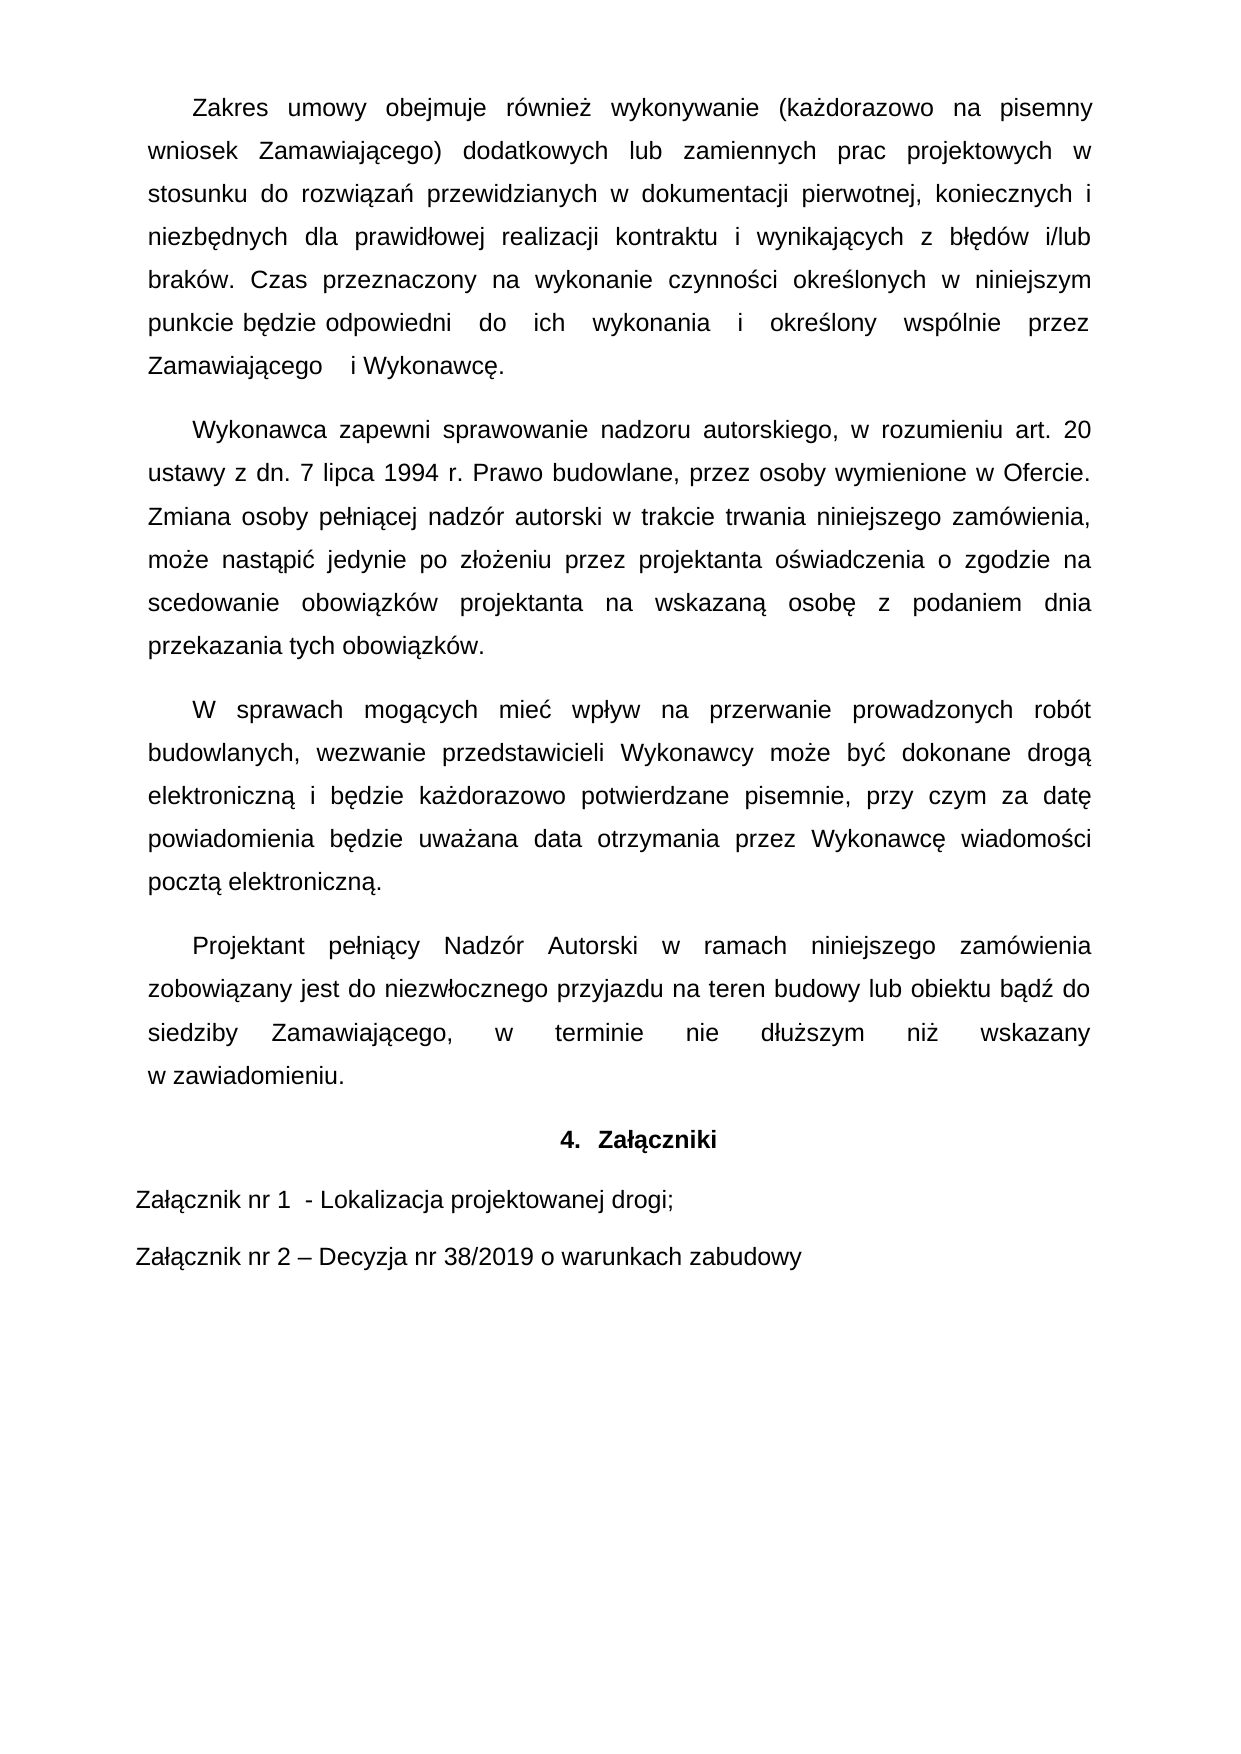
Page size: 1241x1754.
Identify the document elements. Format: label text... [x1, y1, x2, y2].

text Załącznik nr 2 – Decyzja nr 38/2019 o warunkach zabudowy [135, 1242, 1105, 1271]
text W sprawach mogących mieć wpływ na przerwanie prowadzonych robót budowlanych, wezwanie przedstawicieli Wykonawcy może być dokonane drogą elektroniczną i będzie każdorazowo potwierdzane pisemnie, przy czym za datę powiadomienia będzie uważana data otrzymania przez Wykonawcę wiadomości pocztą elektroniczną. [148, 695, 1093, 896]
text Zakres umowy obejmuje również wykonywanie (każdorazowo na pisemny wniosek Zamawiającego) dodatkowych lub zamiennych prac projektowych w stosunku do rozwiązań przewidzianych w dokumentacji pierwotnej, koniecznych i niezbędnych dla prawidłowej realizacji kontraktu i wynikających z błędów i/lub braków. Czas przeznaczony na wykonanie czynności określonych w niniejszym punkcie będzie odpowiedni do ich wykonania i określony wspólnie przez Zamawiającego i Wykonawcę. [148, 93, 1093, 380]
text Projektant pełniący Nadzór Autorski w ramach niniejszego zamówienia zobowiązany jest do niezwłocznego przyjazdu na teren budowy lub obiektu bądź do siedziby Zamawiającego, w terminie nie dłuższym niż wskazany w zawiadomieniu. [148, 931, 1093, 1089]
text Załącznik nr 1 - Lokalizacja projektowanej drogi; [135, 1185, 1105, 1213]
text Wykonawca zapewni sprawowanie nadzoru autorskiego, w rozumieniu art. 20 ustawy z dn. 7 lipca 1994 r. Prawo budowlane, przez osoby wymienione w Ofercie. Zmiana osoby pełniącej nadzór autorski w trakcie trwania niniejszego zamówienia, może nastąpić jedynie po złożeniu przez projektanta oświadczenia o zgodzie na scedowanie obowiązków projektanta na wskazaną osobę z podaniem dnia przekazania tych obowiązków. [148, 415, 1093, 660]
subtitle Załączniki [560, 1125, 1105, 1153]
